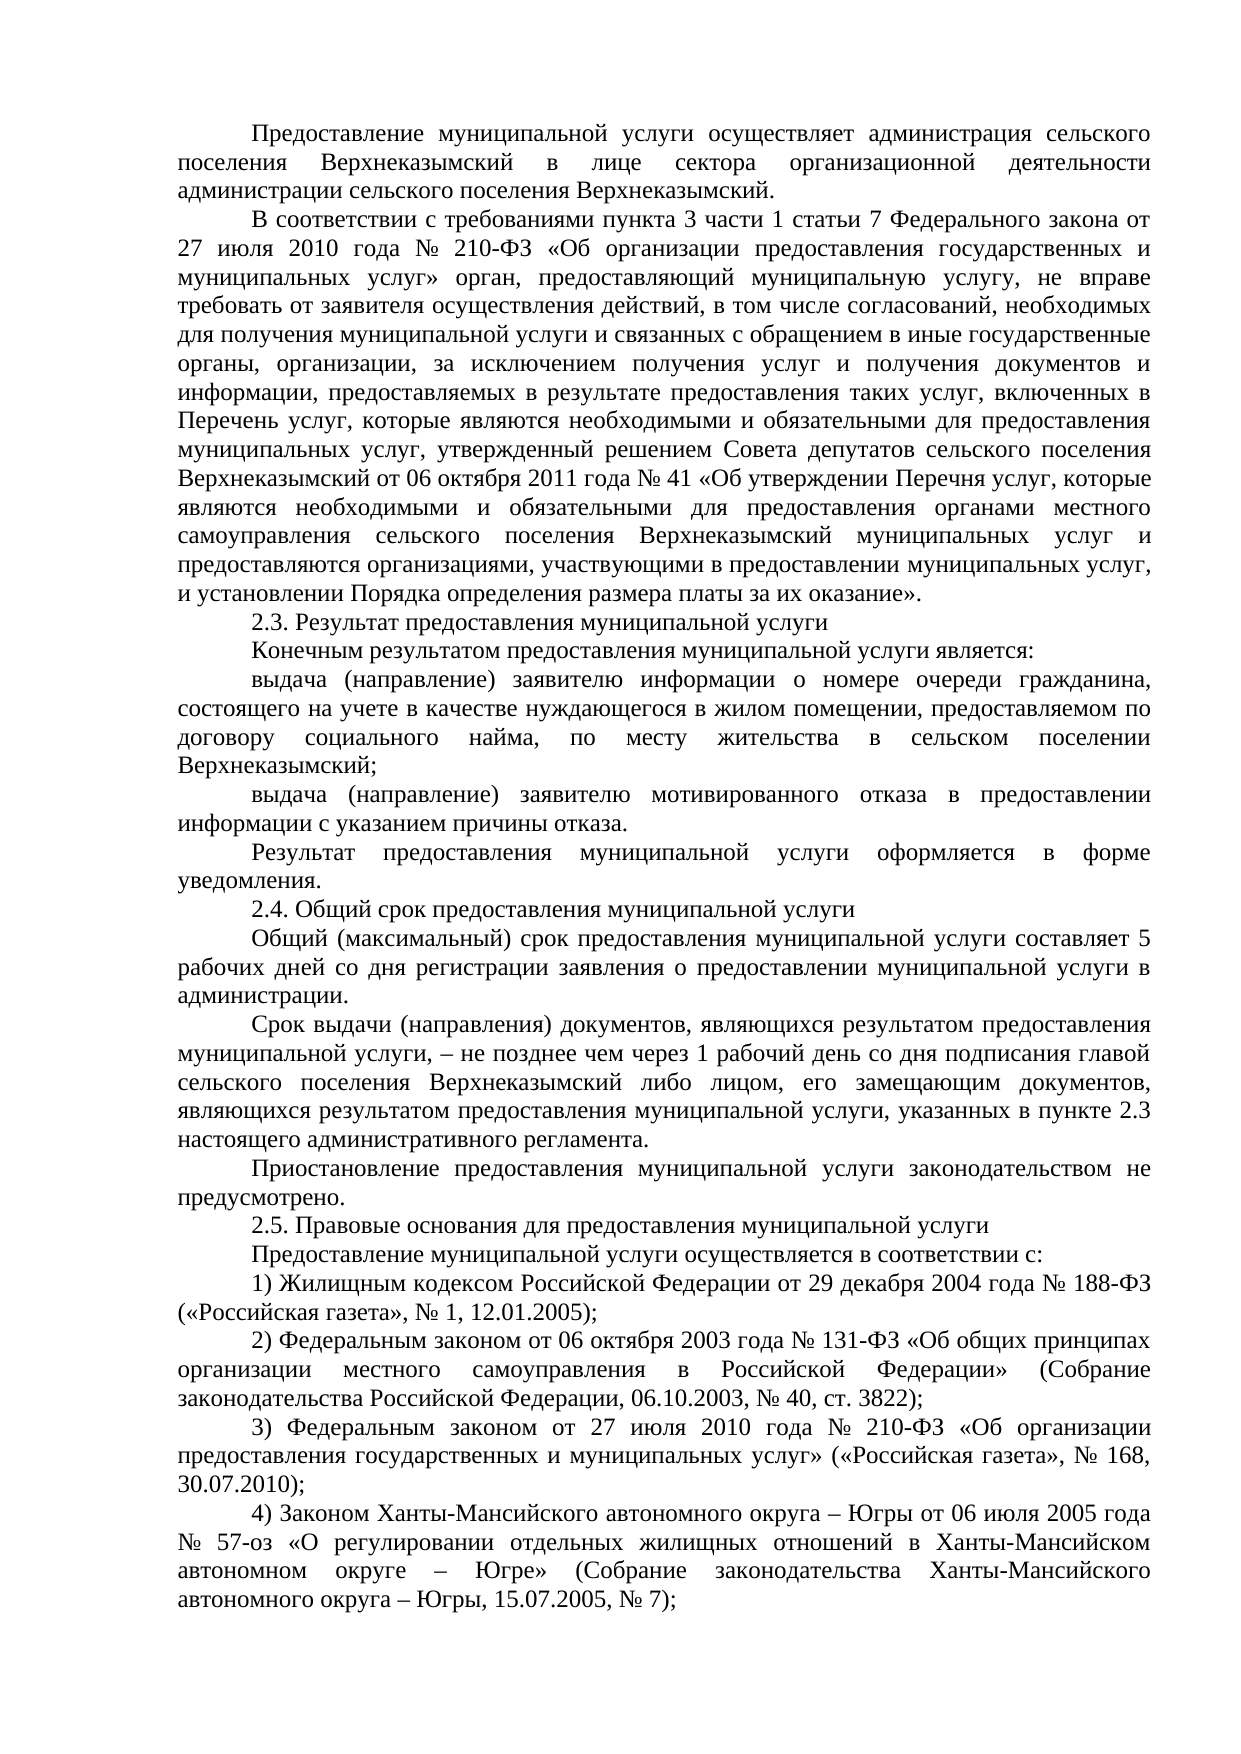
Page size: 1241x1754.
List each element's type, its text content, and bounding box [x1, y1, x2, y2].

text Предоставление муниципальной услуги осуществляет администрация сельского поселения Верхнеказымский в лице сектора организационной деятельности администрации сельского поселения Верхнеказымский. [177, 118, 1152, 204]
text Конечным результатом предоставления муниципальной услуги является: [177, 636, 1152, 664]
text 2.3. Результат предоставления муниципальной услуги [177, 607, 1152, 636]
text Общий (максимальный) срок предоставления муниципальной услуги составляет 5 рабочих дней со дня регистрации заявления о предоставлении муниципальной услуги в администрации. [177, 923, 1152, 1009]
text Предоставление муниципальной услуги осуществляется в соответствии с: [177, 1239, 1152, 1268]
text 2) Федеральным законом от 06 октября 2003 года № 131-ФЗ «Об общих принципах организации местного самоуправления в Российской Федерации» (Собрание законодательства Российской Федерации, 06.10.2003, № 40, ст. 3822); [177, 1326, 1152, 1412]
text Результат предоставления муниципальной услуги оформляется в форме уведомления. [177, 837, 1152, 894]
text 2.5. Правовые основания для предоставления муниципальной услуги [177, 1211, 1152, 1239]
text выдача (направление) заявителю мотивированного отказа в предоставлении информации с указанием причины отказа. [177, 779, 1152, 837]
text Срок выдачи (направления) документов, являющихся результатом предоставления муниципальной услуги, – не позднее чем через 1 рабочий день со дня подписания главой сельского поселения Верхнеказымский либо лицом, его замещающим документов, являющихся результатом предоставления муниципальной услуги, указанных в пункте 2.3 настоящего административного регламента. [177, 1009, 1152, 1153]
text 1) Жилищным кодексом Российской Федерации от 29 декабря 2004 года № 188-ФЗ («Российская газета», № 1, 12.01.2005); [177, 1268, 1152, 1326]
text Приостановление предоставления муниципальной услуги законодательством не предусмотрено. [177, 1153, 1152, 1211]
text 3) Федеральным законом от 27 июля 2010 года № 210-ФЗ «Об организации предоставления государственных и муниципальных услуг» («Российская газета», № 168, 30.07.2010); [177, 1412, 1152, 1498]
text выдача (направление) заявителю информации о номере очереди гражданина, состоящего на учете в качестве нуждающегося в жилом помещении, предоставляемом по договору социального найма, по месту жительства в сельском поселении Верхнеказымский; [177, 664, 1152, 779]
text В соответствии с требованиями пункта 3 части 1 статьи 7 Федерального закона от 27 июля 2010 года № 210-ФЗ «Об организации предоставления государственных и муниципальных услуг» орган, предоставляющий муниципальную услугу, не вправе требовать от заявителя осуществления действий, в том числе согласований, необходимых для получения муниципальной услуги и связанных с обращением в иные государственные органы, организации, за исключением получения услуг и получения документов и информации, предоставляемых в результате предоставления таких услуг, включенных в Перечень услуг, которые являются необходимыми и обязательными для предоставления муниципальных услуг, утвержденный решением Совета депутатов сельского поселения Верхнеказымский от 06 октября 2011 года № 41 «Об утверждении Перечня услуг, которые являются необходимыми и обязательными для предоставления органами местного самоуправления сельского поселения Верхнеказымский муниципальных услуг и предоставляются организациями, участвующими в предоставлении муниципальных услуг, и установлении Порядка определения размера платы за их оказание». [177, 204, 1152, 607]
text 4) Законом Ханты-Мансийского автономного округа – Югры от 06 июля 2005 года № 57-оз «О регулировании отдельных жилищных отношений в Ханты-Мансийском автономном округе – Югре» (Собрание законодательства Ханты-Мансийского автономного округа – Югры, 15.07.2005, № 7); [177, 1498, 1152, 1613]
text 2.4. Общий срок предоставления муниципальной услуги [177, 894, 1152, 923]
